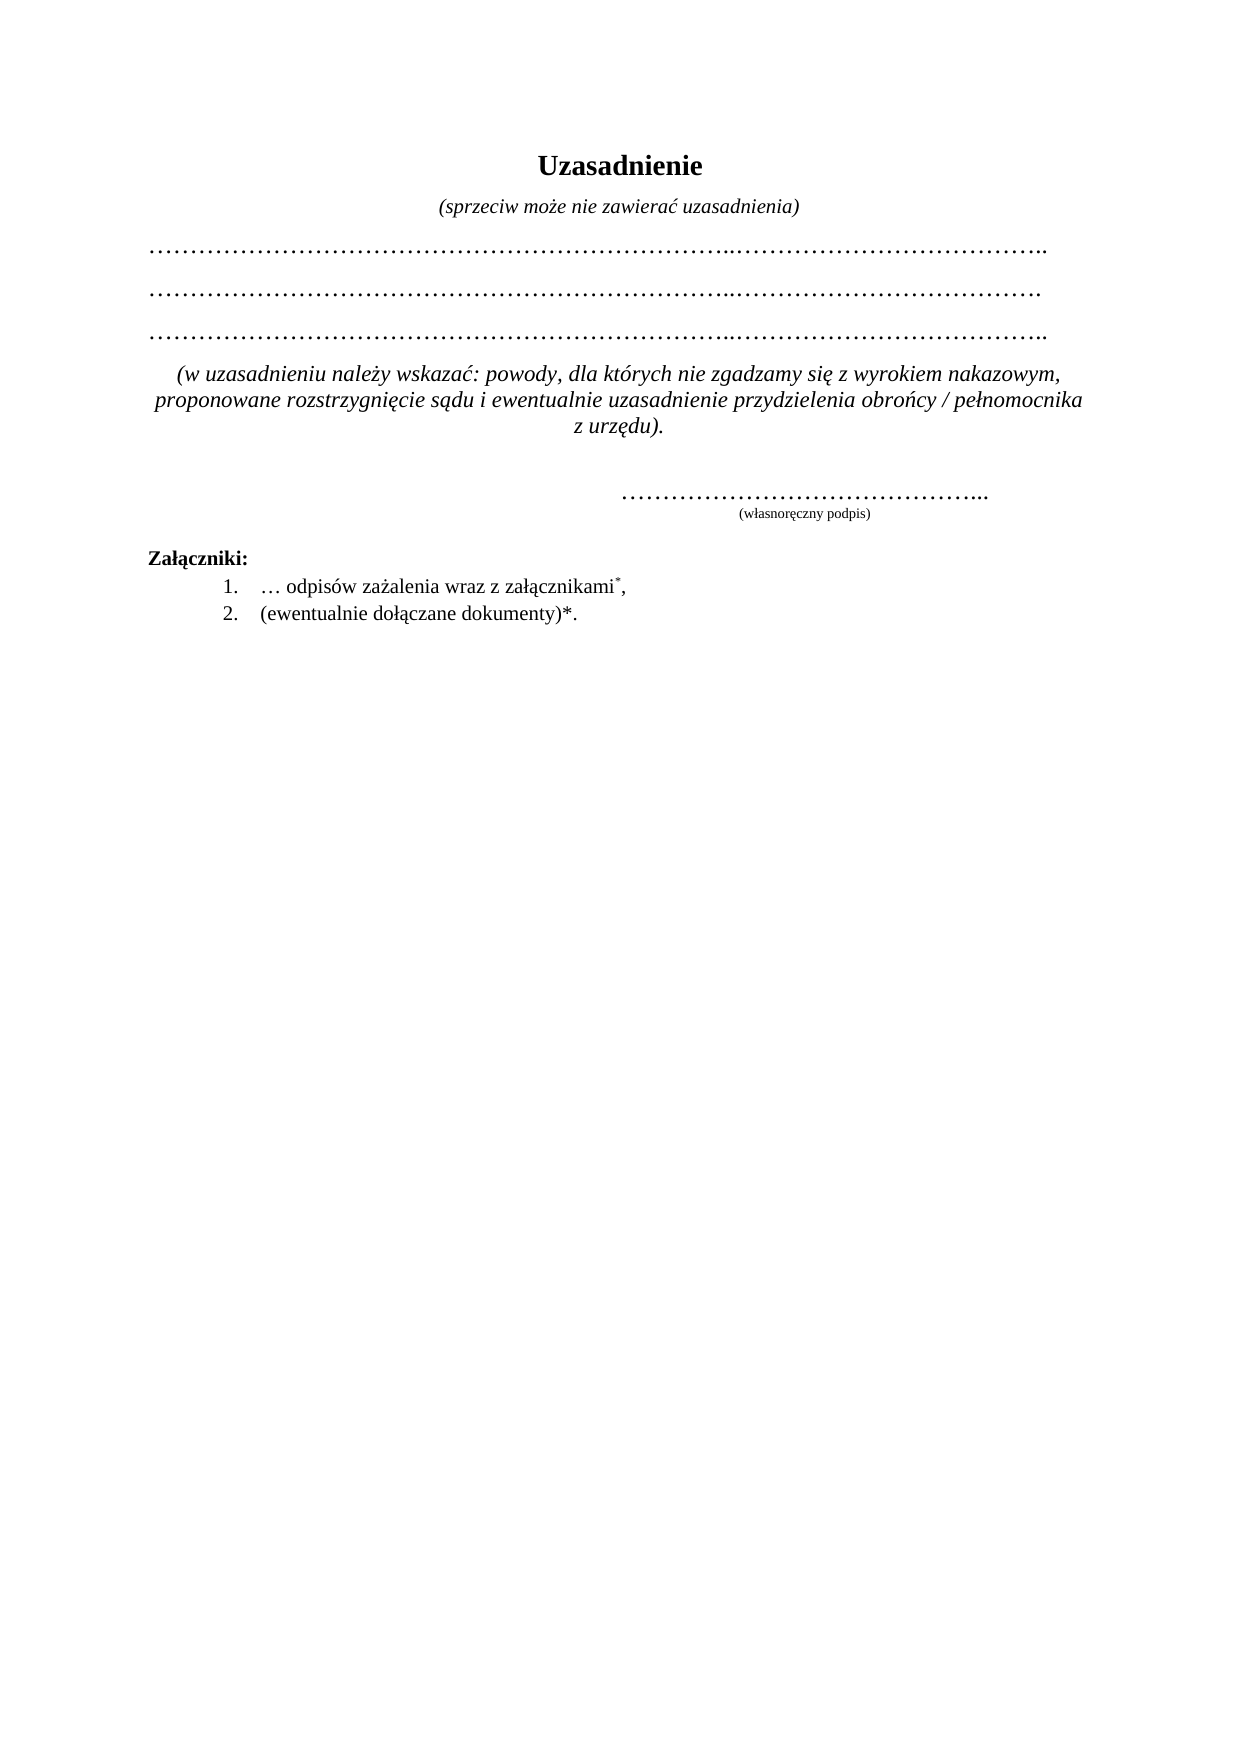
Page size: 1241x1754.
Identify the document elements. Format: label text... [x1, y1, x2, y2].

text ……………………………………………………………..………………………………. [148, 273, 1093, 302]
list … odpisów zażalenia wraz z załącznikami*, [223, 574, 1093, 598]
text (w uzasadnieniu należy wskazać: powody, dla których nie zgadzamy się z wyrokiem nakazowym, proponowane rozstrzygnięcie sądu i ewentualnie uzasadnienie przydzielenia obrońcy / pełnomocnika z urzędu). [148, 359, 1093, 439]
text Załączniki: [148, 546, 1093, 570]
text ……………………………………………………………..……………………………….. [148, 230, 1093, 259]
text (własnoręczny podpis) [517, 505, 1093, 534]
text (sprzeciw może nie zawierać uzasadnienia) [148, 194, 1093, 218]
text ……………………………………... [620, 476, 1090, 505]
list (ewentualnie dołączane dokumenty)*. [223, 601, 1093, 625]
text Uzasadnienie [148, 148, 1093, 181]
text ……………………………………………………………..……………………………….. [148, 316, 1093, 345]
